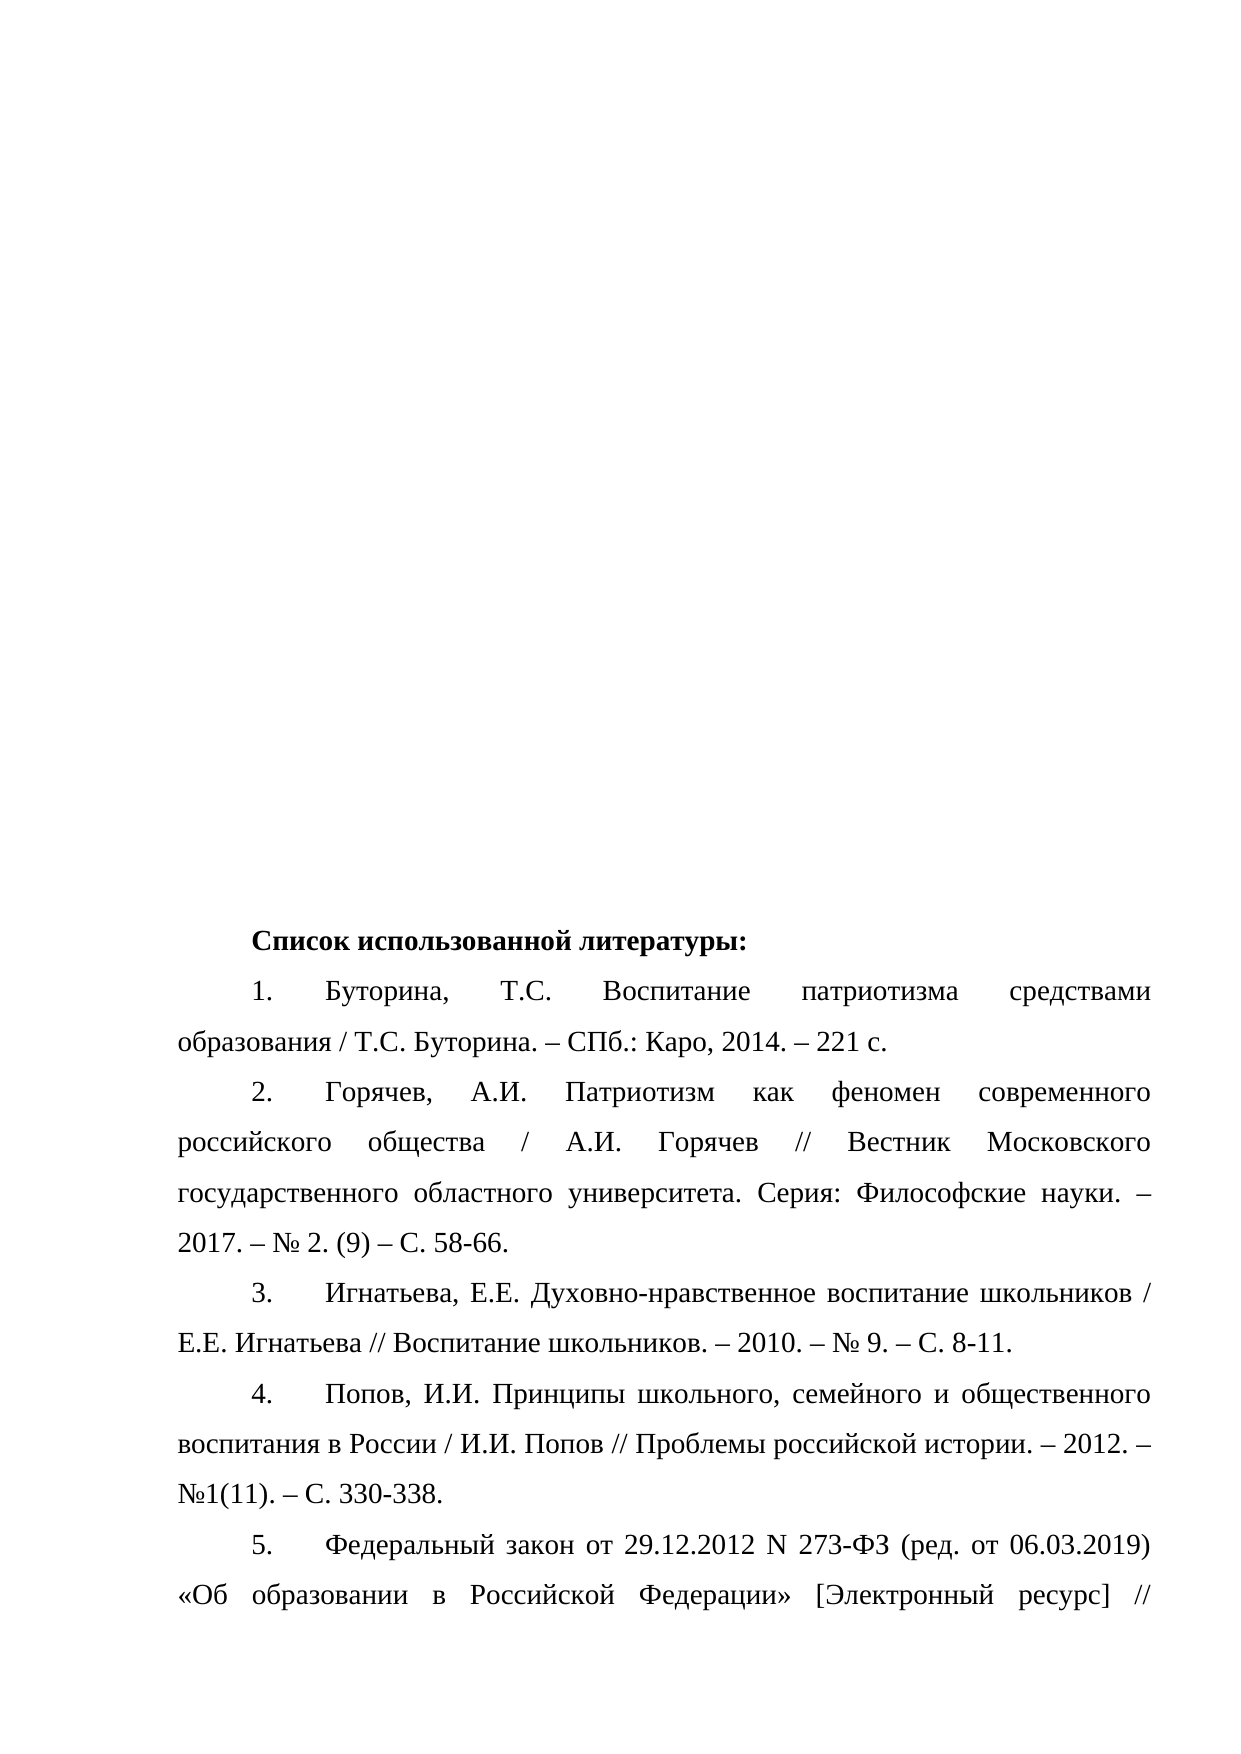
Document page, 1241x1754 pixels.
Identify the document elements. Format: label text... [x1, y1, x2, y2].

list Буторина, Т.С. Воспитание патриотизма средствами образования / Т.С. Буторина. – СПб.: Каро, 2014. – 221 с. [177, 973, 1152, 1057]
list Горячев, А.И. Патриотизм как феномен современного российского общества / А.И. Горячев // Вестник Московского государственного областного университета. Серия: Философские науки. – 2017. – № 2. (9) – С. 58-66. [177, 1074, 1152, 1258]
list Попов, И.И. Принципы школьного, семейного и общественного воспитания в России / И.И. Попов // Проблемы российской истории. – 2012. – №1(11). – С. 330-338. [177, 1376, 1152, 1510]
text Список использованной литературы: [177, 923, 1152, 957]
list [177, 1527, 1152, 1611]
list Игнатьева, Е.Е. Духовно-нравственное воспитание школьников / Е.Е. Игнатьева // Воспитание школьников. – 2010. – № 9. – С. 8-11. [177, 1275, 1152, 1359]
